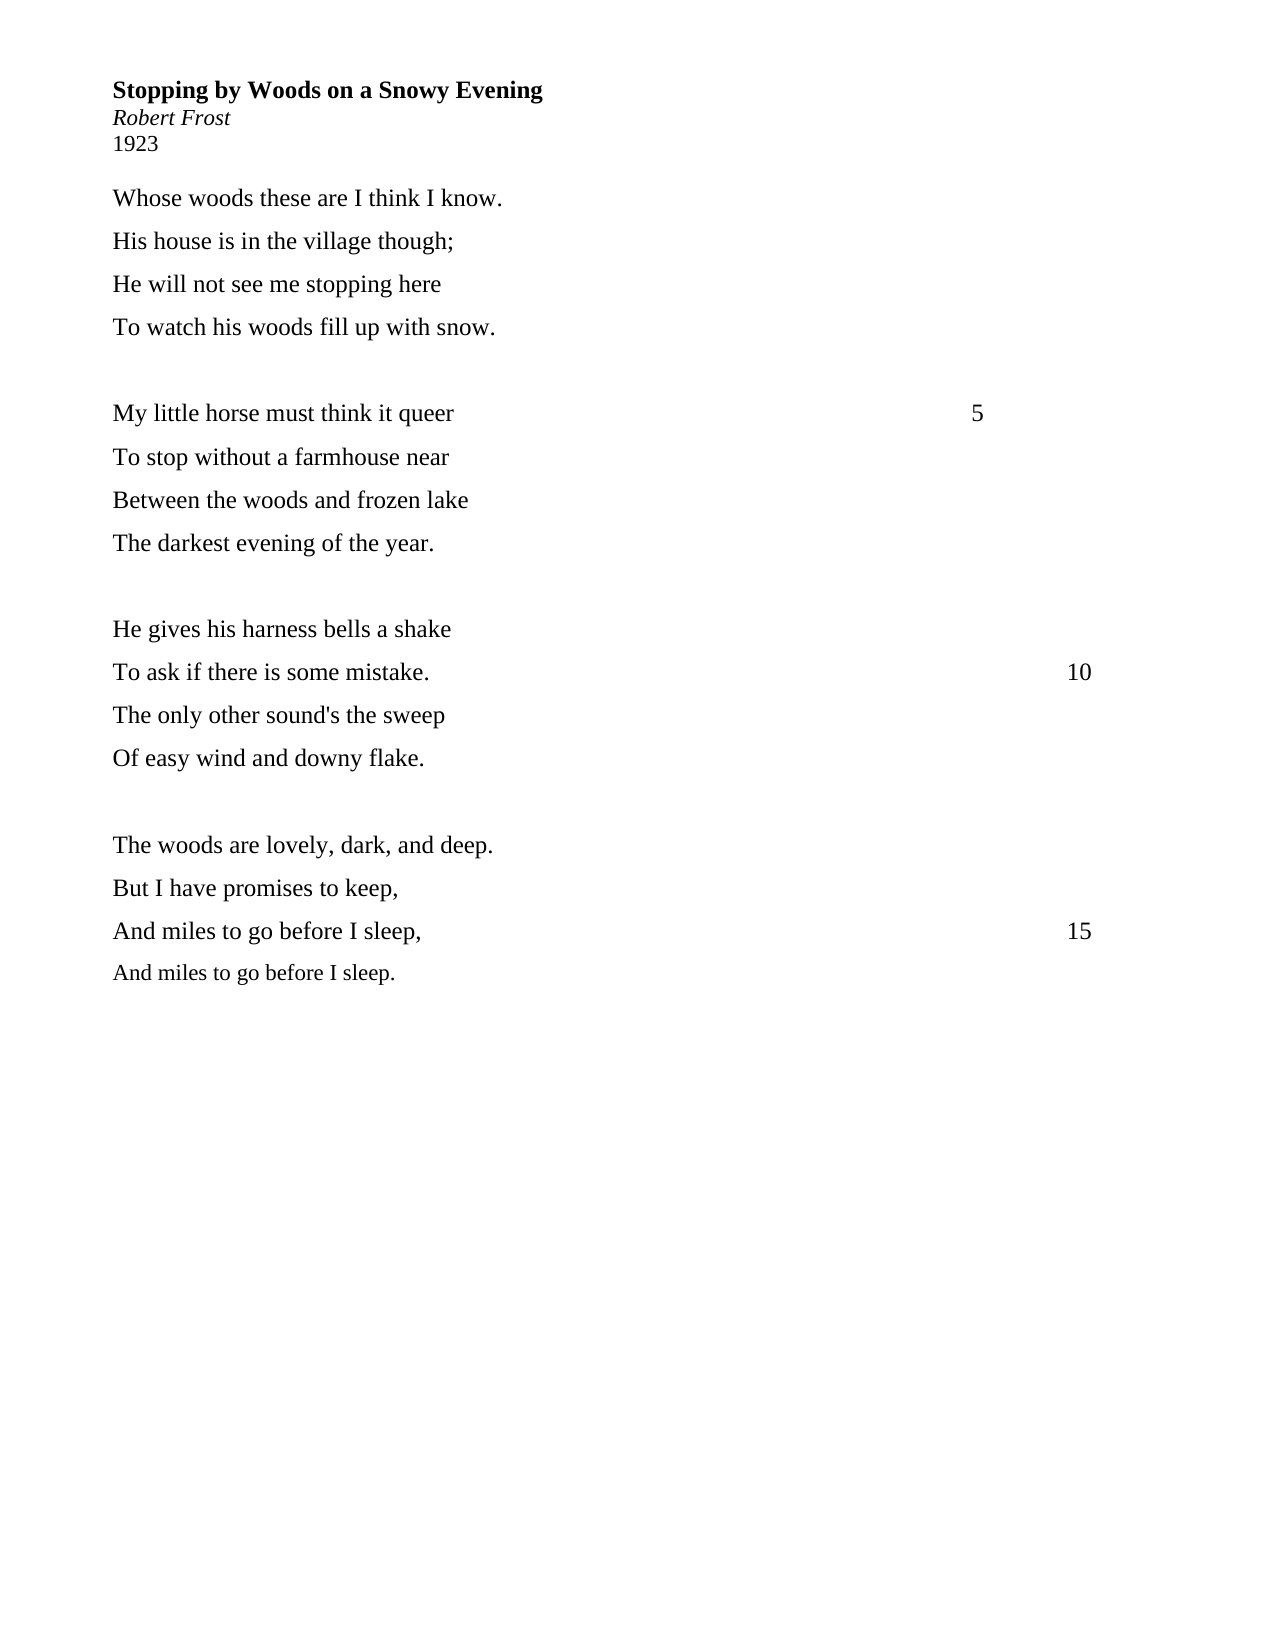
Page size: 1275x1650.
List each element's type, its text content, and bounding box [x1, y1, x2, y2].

text To stop without a farmhouse near [112, 442, 1200, 470]
text Between the woods and frozen lake [112, 485, 1200, 513]
text 1923 [112, 130, 1200, 156]
text And miles to go before I sleep. [112, 959, 1200, 985]
text His house is in the village though; [112, 226, 1200, 255]
text Robert Frost [112, 104, 1200, 130]
text The woods are lovely, dark, and deep. [112, 830, 1200, 858]
text The darkest evening of the year. [112, 528, 1200, 557]
text Whose woods these are I think I know. [112, 183, 1200, 212]
text And miles to go before I sleep, 15 [112, 916, 1200, 945]
text Stopping by Woods on a Snowy Evening [112, 75, 1200, 104]
text The only other sound's the sweep [112, 700, 1200, 729]
text My little horse must think it queer 5 [112, 398, 1200, 427]
text But I have promises to keep, [112, 873, 1200, 902]
text Of easy wind and downy flake. [112, 743, 1200, 772]
text To ask if there is some mistake. 10 [112, 657, 1200, 686]
text He gives his harness bells a shake [112, 614, 1200, 643]
text To watch his woods fill up with snow. [112, 312, 1200, 341]
text He will not see me stopping here [112, 269, 1200, 298]
